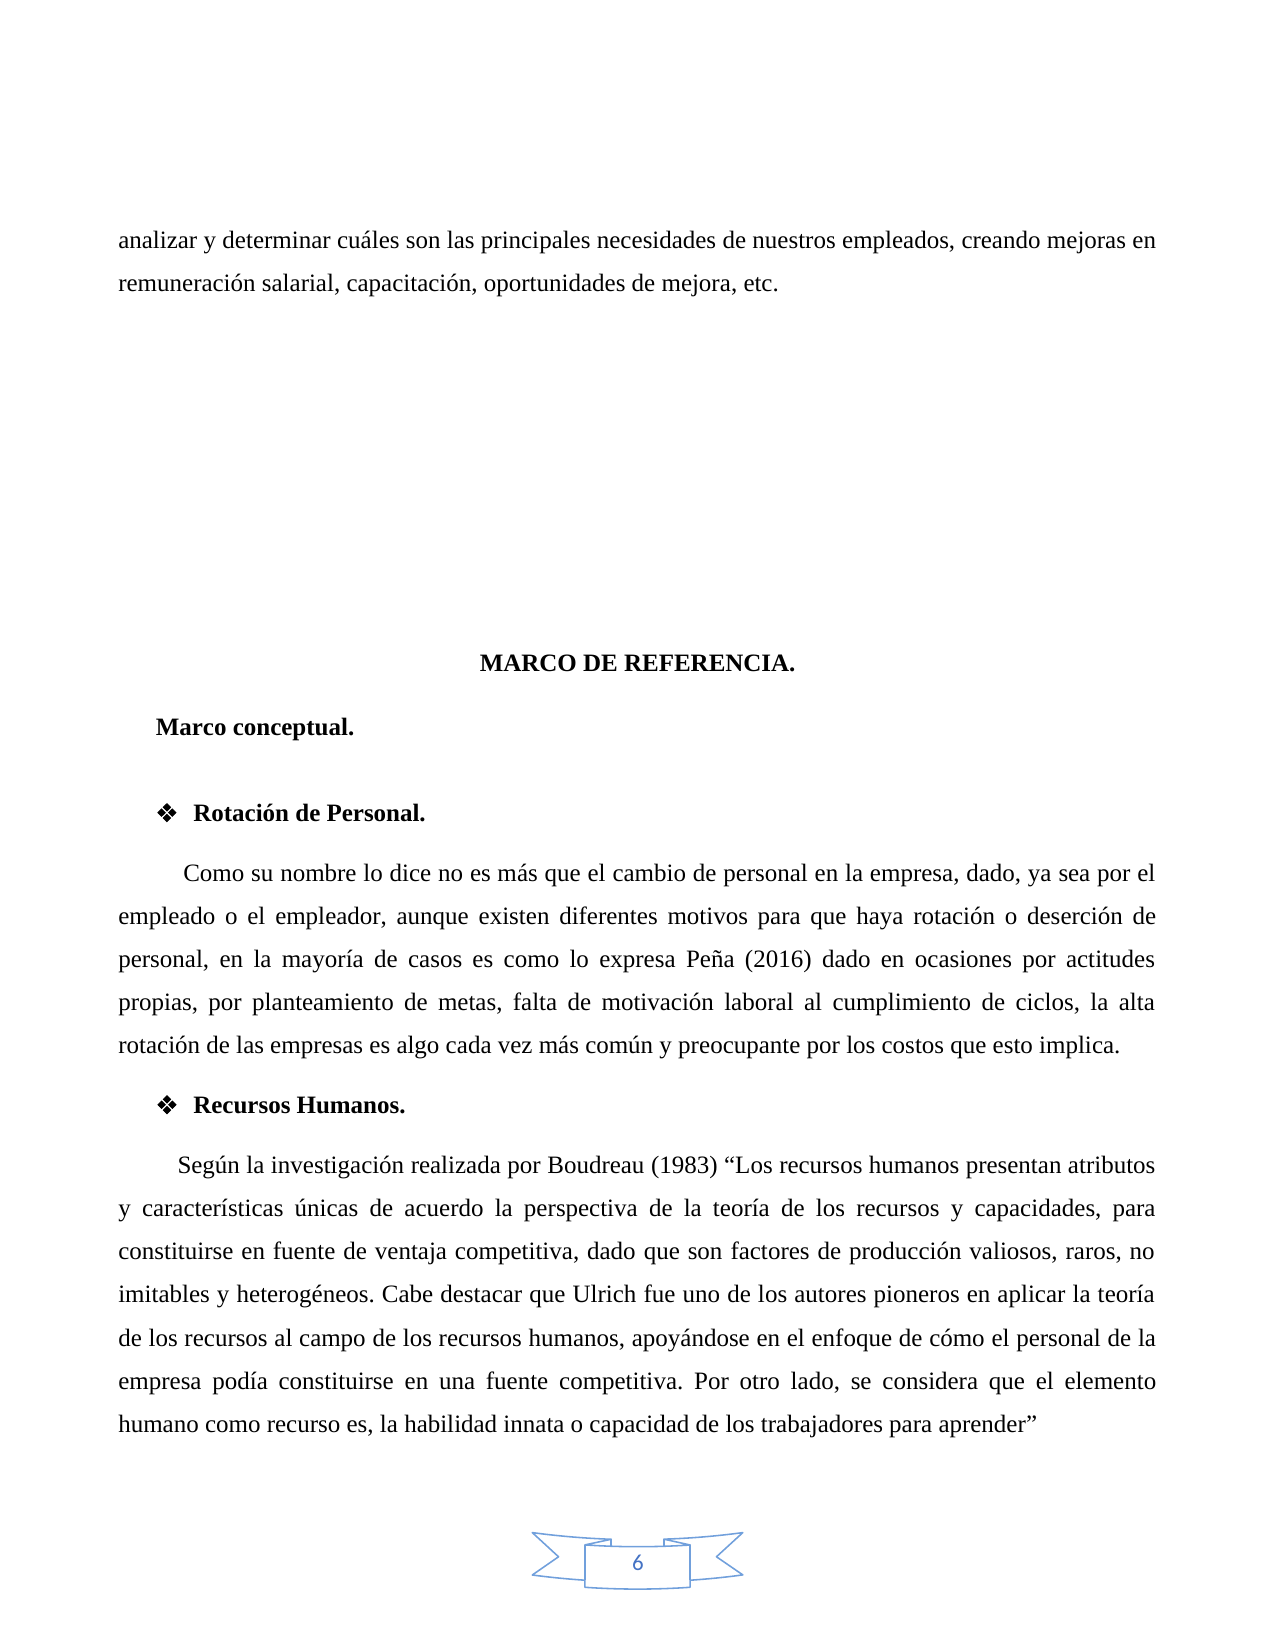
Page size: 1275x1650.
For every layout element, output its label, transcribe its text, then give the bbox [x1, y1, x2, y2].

list Rotación de Personal. [156, 798, 1157, 827]
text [118, 225, 1157, 297]
list Marco conceptual. [156, 712, 1157, 741]
list Recursos Humanos. [156, 1090, 1157, 1119]
text MARCO DE REFERENCIA. [118, 648, 1157, 677]
text Según la investigación realizada por Boudreau (1983) “Los recursos humanos presentan atributos y características únicas de acuerdo la perspectiva de la teoría de los recursos y capacidades, para constituirse en fuente de ventaja competitiva, dado que son factores de producción valiosos, raros, no imitables y heterogéneos. Cabe destacar que Ulrich fue uno de los autores pioneros en aplicar la teoría de los recursos al campo de los recursos humanos, apoyándose en el enfoque de cómo el personal de la empresa podía constituirse en una fuente competitiva. Por otro lado, se considera que el elemento humano como recurso es, la habilidad innata o capacidad de los trabajadores para aprender” [118, 1150, 1157, 1438]
text Como su nombre lo dice no es más que el cambio de personal en la empresa, dado, ya sea por el empleado o el empleador, aunque existen diferentes motivos para que haya rotación o deserción de personal, en la mayoría de casos es como lo expresa Peña (2016) dado en ocasiones por actitudes propias, por planteamiento de metas, falta de motivación laboral al cumplimiento de ciclos, la alta rotación de las empresas es algo cada vez más común y preocupante por los costos que esto implica. [118, 858, 1157, 1059]
